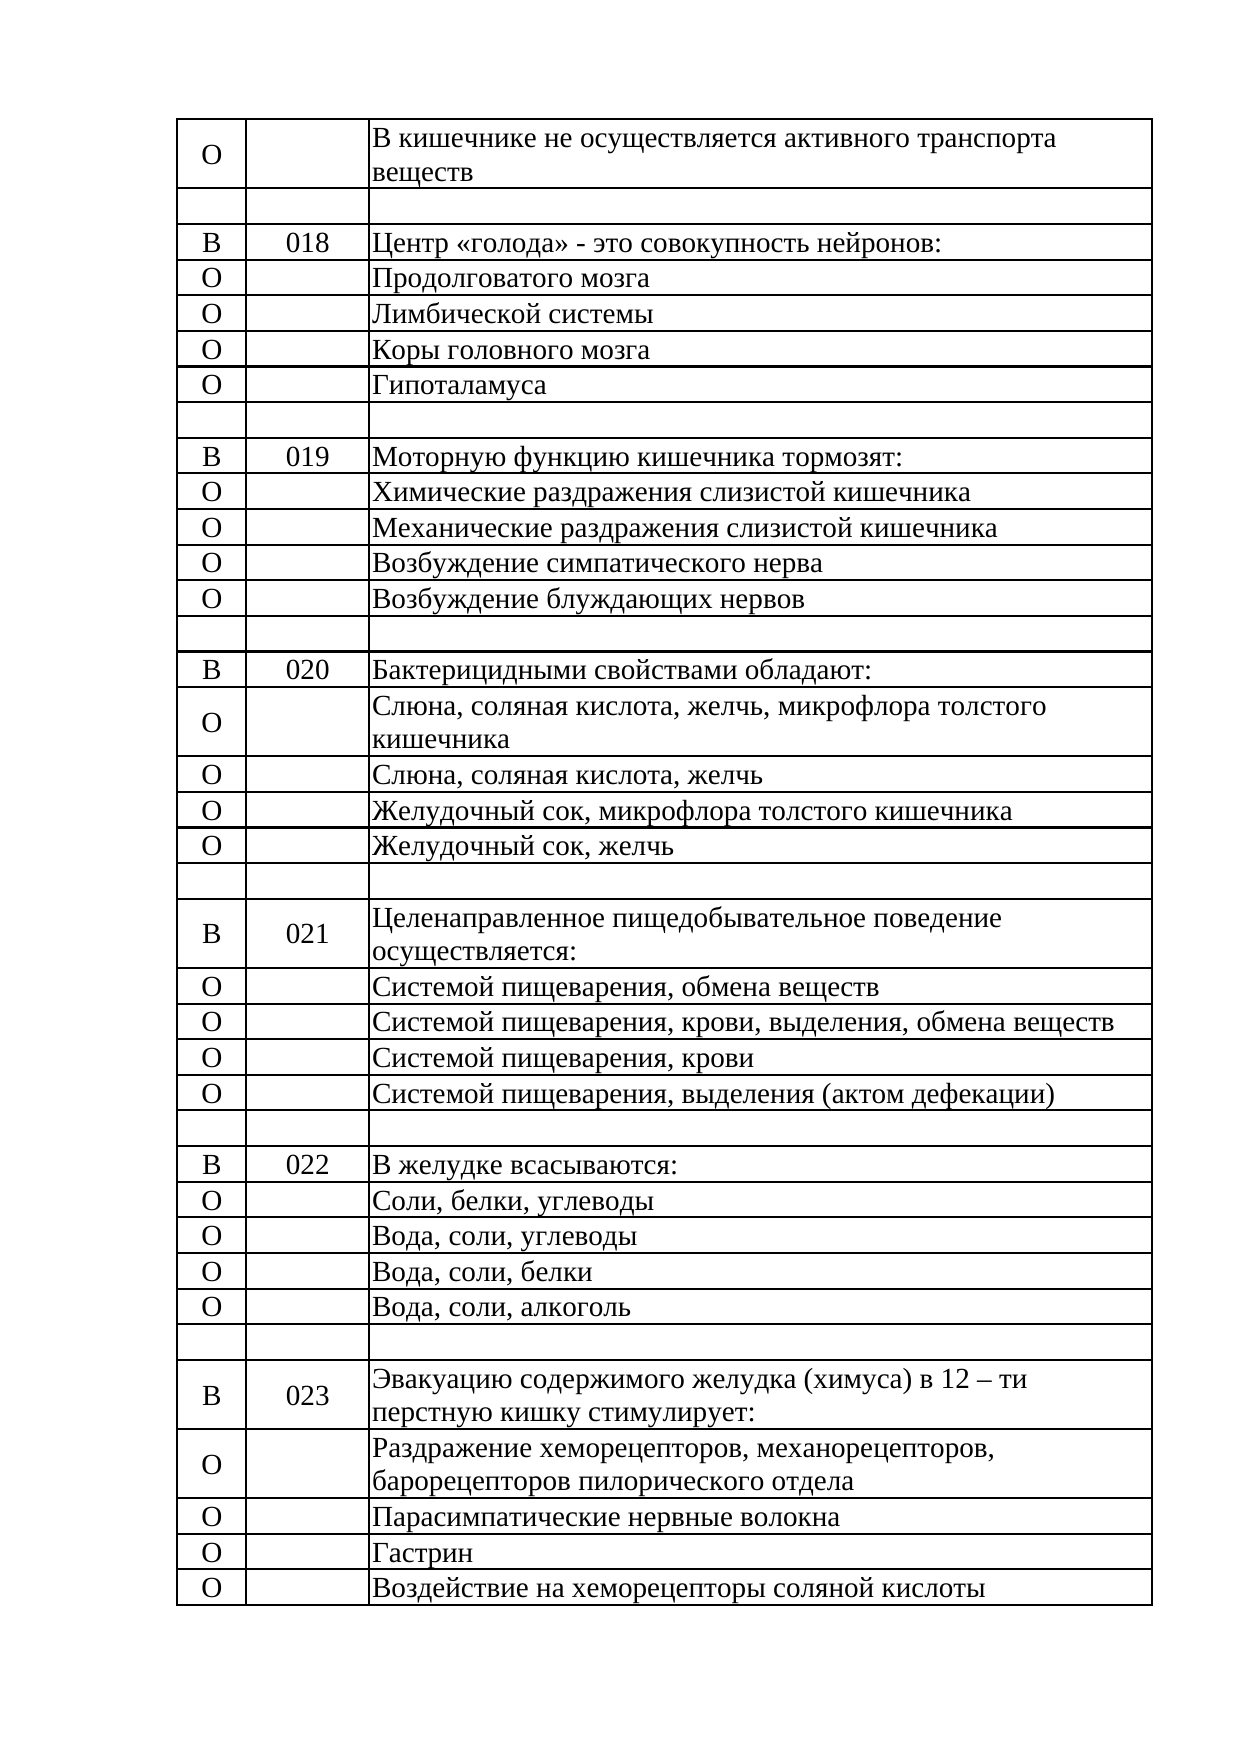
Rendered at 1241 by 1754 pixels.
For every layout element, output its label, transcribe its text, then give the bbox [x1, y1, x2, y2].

table_cell Раздражение хеморецепторов, механорецепторов, барорецепторов пилорического отдела [370, 1430, 1151, 1497]
table_cell [247, 1290, 368, 1323]
table_cell Механические раздражения слизистой кишечника [370, 510, 1151, 543]
table_cell [247, 793, 368, 826]
table_cell [247, 1218, 368, 1252]
table_cell О [178, 1183, 245, 1216]
table_cell [247, 1499, 368, 1533]
table_cell [247, 474, 368, 508]
table_cell [247, 1111, 368, 1145]
table_cell [370, 189, 1151, 223]
table_cell Моторную функцию кишечника тормозят: [370, 439, 1151, 472]
table_cell [247, 403, 368, 437]
table_cell О [178, 581, 245, 615]
table_cell [247, 368, 368, 401]
table_cell О [178, 1254, 245, 1287]
table_cell Вода, соли, алкоголь [370, 1290, 1151, 1323]
table_cell [247, 1254, 368, 1287]
table_cell [370, 403, 1151, 437]
table_cell О [178, 1499, 245, 1533]
table_cell О [178, 120, 245, 187]
table_cell [370, 1325, 1151, 1359]
table_cell В [178, 653, 245, 686]
table_cell О [178, 757, 245, 791]
table_cell [247, 688, 368, 755]
table_cell Целенаправленное пищедобывательное поведение осуществляется: [370, 900, 1151, 967]
table_cell В [178, 1361, 245, 1428]
table_cell Химические раздражения слизистой кишечника [370, 474, 1151, 508]
table_cell [247, 969, 368, 1002]
table_cell О [178, 969, 245, 1002]
table_cell О [178, 1290, 245, 1323]
table_cell В [178, 1147, 245, 1181]
table_cell Слюна, соляная кислота, желчь [370, 757, 1151, 791]
table_cell [247, 510, 368, 543]
table_cell [178, 617, 245, 650]
table_cell [247, 261, 368, 294]
table_cell Эвакуацию содержимого желудка (химуса) в 12 – ти перстную кишку стимулирует: [370, 1361, 1151, 1428]
table_cell [178, 1325, 245, 1359]
table_cell Желудочный сок, желчь [370, 829, 1151, 862]
table_cell В кишечнике не осуществляется активного транспорта веществ [370, 120, 1151, 187]
table_cell [247, 757, 368, 791]
table_cell [247, 296, 368, 330]
table_cell О [178, 1218, 245, 1252]
table_cell О [178, 546, 245, 579]
table_cell Возбуждение симпатического нерва [370, 546, 1151, 579]
table_cell В [178, 225, 245, 258]
table_cell О [178, 793, 245, 826]
table_cell [247, 829, 368, 862]
table_cell [247, 1076, 368, 1109]
table_cell О [178, 1430, 245, 1497]
table_cell 021 [247, 900, 368, 967]
table_cell О [178, 1076, 245, 1109]
table_cell [247, 332, 368, 365]
table_cell О [178, 1535, 245, 1568]
table_cell [178, 1111, 245, 1145]
table_cell Соли, белки, углеводы [370, 1183, 1151, 1216]
table_cell О [178, 829, 245, 862]
table_cell [178, 403, 245, 437]
table_cell Центр «голода» - это совокупность нейронов: [370, 225, 1151, 258]
table_cell О [178, 332, 245, 365]
table_cell [247, 1430, 368, 1497]
table_cell Системой пищеварения, крови [370, 1040, 1151, 1074]
table_cell О [178, 296, 245, 330]
table_cell О [178, 261, 245, 294]
table_cell [247, 189, 368, 223]
table_cell [370, 617, 1151, 650]
table_cell [247, 1535, 368, 1568]
table_cell [247, 1325, 368, 1359]
table_cell О [178, 474, 245, 508]
table_cell [247, 120, 368, 187]
table_cell 020 [247, 653, 368, 686]
table_cell 023 [247, 1361, 368, 1428]
table_cell Системой пищеварения, выделения (актом дефекации) [370, 1076, 1151, 1109]
table_cell [247, 581, 368, 615]
table_cell [247, 1183, 368, 1216]
table_cell Воздействие на хеморецепторы соляной кислоты [370, 1570, 1151, 1604]
table_cell Парасимпатические нервные волокна [370, 1499, 1151, 1533]
table_cell Гастрин [370, 1535, 1151, 1568]
table_cell 018 [247, 225, 368, 258]
table_cell О [178, 688, 245, 755]
table_cell [370, 1111, 1151, 1145]
table_cell [247, 1005, 368, 1038]
table_cell [247, 546, 368, 579]
table_cell Системой пищеварения, крови, выделения, обмена веществ [370, 1005, 1151, 1038]
table_cell 019 [247, 439, 368, 472]
table_cell О [178, 510, 245, 543]
table_cell [247, 1570, 368, 1604]
table_cell [247, 1040, 368, 1074]
table_cell Вода, соли, углеводы [370, 1218, 1151, 1252]
table_cell Бактерицидными свойствами обладают: [370, 653, 1151, 686]
table_cell О [178, 1040, 245, 1074]
table_cell [178, 864, 245, 898]
table_cell Возбуждение блуждающих нервов [370, 581, 1151, 615]
table_cell Продолговатого мозга [370, 261, 1151, 294]
table_cell В [178, 439, 245, 472]
table_cell О [178, 1570, 245, 1604]
table_cell 022 [247, 1147, 368, 1181]
table_cell В [178, 900, 245, 967]
table_cell [370, 864, 1151, 898]
table_cell В желудке всасываются: [370, 1147, 1151, 1181]
table_cell Гипоталамуса [370, 368, 1151, 401]
table_cell [247, 617, 368, 650]
table_cell О [178, 368, 245, 401]
table_cell [178, 189, 245, 223]
table_cell Системой пищеварения, обмена веществ [370, 969, 1151, 1002]
table_cell Слюна, соляная кислота, желчь, микрофлора толстого кишечника [370, 688, 1151, 755]
table_cell [247, 864, 368, 898]
table_cell О [178, 1005, 245, 1038]
table_cell Лимбической системы [370, 296, 1151, 330]
table_cell Коры головного мозга [370, 332, 1151, 365]
table_cell Желудочный сок, микрофлора толстого кишечника [370, 793, 1151, 826]
table_cell Вода, соли, белки [370, 1254, 1151, 1287]
